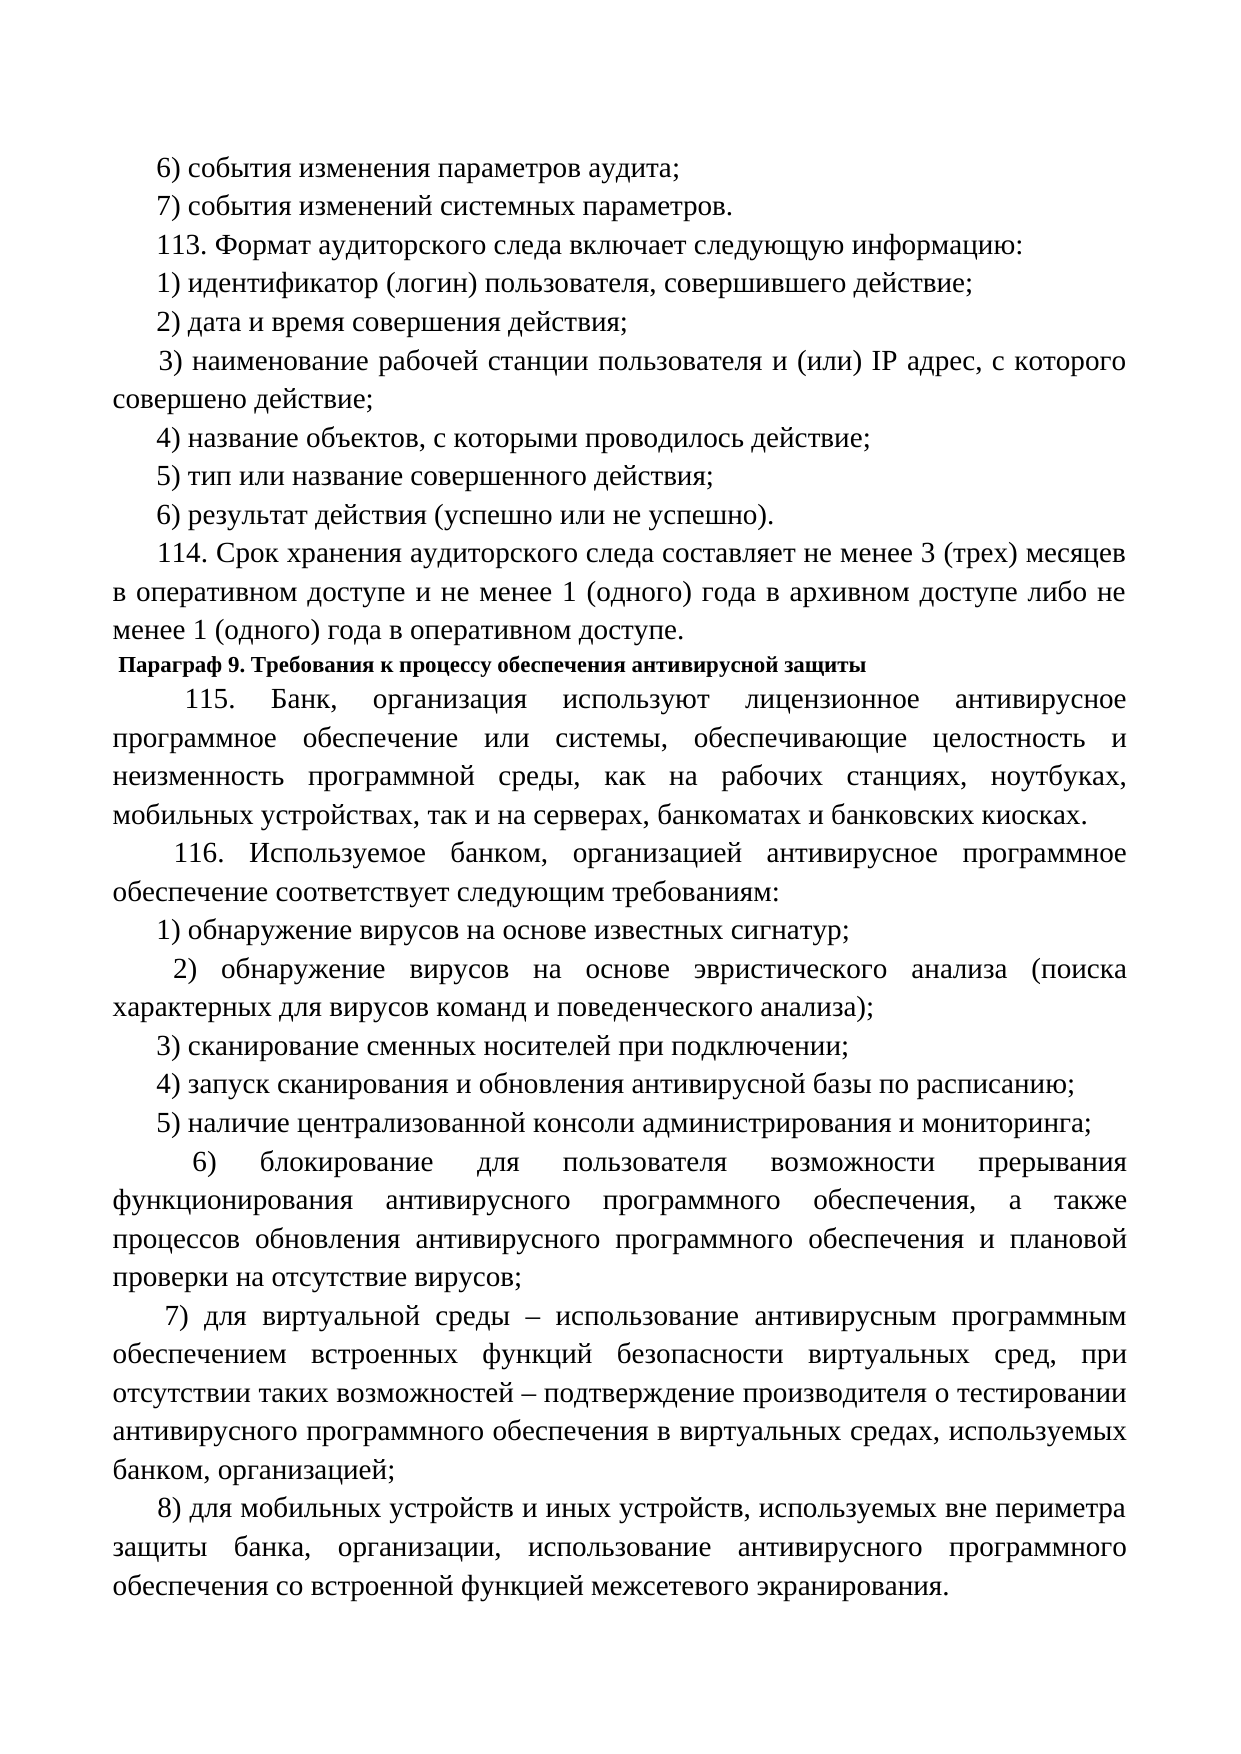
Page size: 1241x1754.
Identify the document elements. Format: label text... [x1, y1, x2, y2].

text 5) наличие централизованной консоли администрирования и мониторинга; [112, 1105, 1128, 1139]
text 1) обнаружение вирусов на основе известных сигнатур; [112, 912, 1128, 946]
text 2) дата и время совершения действия; [112, 304, 1128, 338]
text 116. Используемое банком, организацией антивирусное программное обеспечение соответствует следующим требованиям: [112, 835, 1128, 907]
text 3) наименование рабочей станции пользователя и (или) IP адрес, с которого совершено действие; [112, 343, 1128, 415]
text 115. Банк, организация используют лицензионное антивирусное программное обеспечение или системы, обеспечивающие целостность и неизменность программной среды, как на рабочих станциях, ноутбуках, мобильных устройствах, так и на серверах, банкоматах и банковских киосках. [112, 681, 1128, 830]
text 4) название объектов, с которыми проводилось действие; [112, 420, 1128, 453]
text 4) запуск сканирования и обновления антивирусной базы по расписанию; [112, 1067, 1128, 1100]
text 7) для виртуальной среды – использование антивирусным программным обеспечением встроенных функций безопасности виртуальных сред, при отсутствии таких возможностей – подтверждение производителя о тестировании антивирусного программного обеспечения в виртуальных средах, используемых банком, организацией; [112, 1298, 1128, 1486]
text 2) обнаружение вирусов на основе эвристического анализа (поиска характерных для вирусов команд и поведенческого анализа); [112, 951, 1128, 1023]
text 6) события изменения параметров аудита; [112, 150, 1128, 183]
text Параграф 9. Требования к процессу обеспечения антивирусной защиты [112, 651, 1128, 677]
text 7) события изменений системных параметров. [112, 188, 1128, 222]
text 8) для мобильных устройств и иных устройств, используемых вне периметра защиты банка, организации, использование антивирусного программного обеспечения со встроенной функцией межсетевого экранирования. [112, 1491, 1128, 1601]
text 1) идентификатор (логин) пользователя, совершившего действие; [112, 266, 1128, 299]
text 6) результат действия (успешно или не успешно). [112, 497, 1128, 530]
text 3) сканирование сменных носителей при подключении; [112, 1028, 1128, 1062]
text 114. Срок хранения аудиторского следа составляет не менее 3 (трех) месяцев в оперативном доступе и не менее 1 (одного) года в архивном доступе либо не менее 1 (одного) года в оперативном доступе. [112, 535, 1128, 646]
text 113. Формат аудиторского следа включает следующую информацию: [112, 227, 1128, 261]
text 6) блокирование для пользователя возможности прерывания функционирования антивирусного программного обеспечения, а также процессов обновления антивирусного программного обеспечения и плановой проверки на отсутствие вирусов; [112, 1144, 1128, 1293]
text 5) тип или название совершенного действия; [112, 458, 1128, 492]
